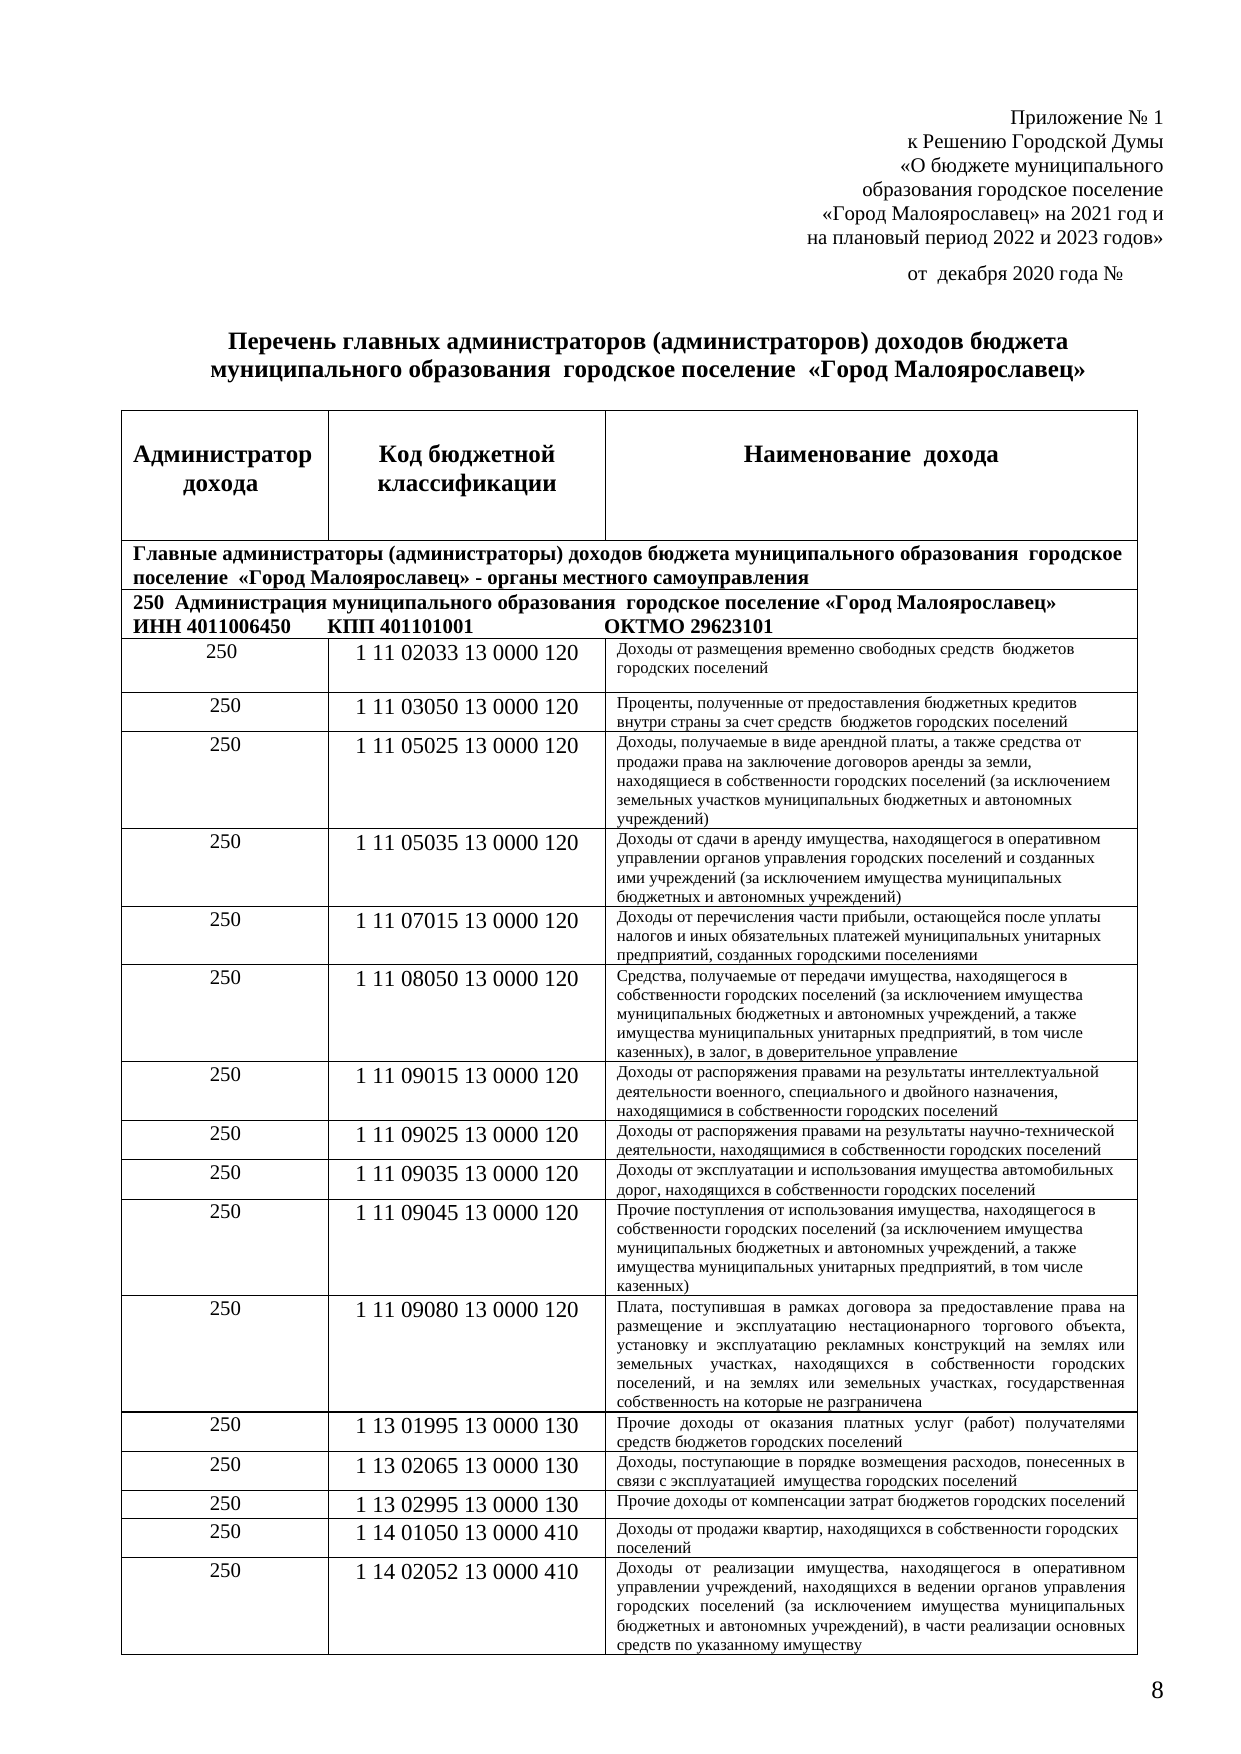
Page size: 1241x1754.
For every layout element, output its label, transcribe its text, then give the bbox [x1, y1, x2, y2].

table_cell Прочие доходы от компенсации затрат бюджетов городских поселений [606, 1491, 1137, 1517]
table_cell 250 [122, 1519, 328, 1557]
table_cell Доходы, поступающие в порядке возмещения расходов, понесенных в связи с эксплуатацией имущества городских поселений [606, 1452, 1137, 1490]
table_cell Доходы от эксплуатации и использования имущества автомобильных дорог, находящихся в собственности городских поселений [606, 1160, 1137, 1198]
table_cell 250 [122, 1062, 328, 1120]
table_cell 250 [122, 1491, 328, 1517]
table_header Наименование дохода [606, 411, 1137, 540]
table_cell Доходы от размещения временно свободных средств бюджетов городских поселений [606, 639, 1137, 692]
table_cell Прочие поступления от использования имущества, находящегося в собственности городских поселений (за исключением имущества муниципальных бюджетных и автономных учреждений, а также имущества муниципальных унитарных предприятий, в том числе казенных) [606, 1200, 1137, 1295]
table_cell 1 11 03050 13 0000 120 [329, 693, 605, 731]
table_cell 250 Администрация муниципального образования городское поселение «Город Малоярославец» ИНН 4011006450 КПП 401101001 ОКТМО 29623101 [122, 590, 1137, 638]
table_cell Прочие доходы от оказания платных услуг (работ) получателями средств бюджетов городских поселений [606, 1413, 1137, 1451]
table_cell 1 13 02995 13 0000 130 [329, 1491, 605, 1517]
table_cell 1 11 09015 13 0000 120 [329, 1062, 605, 1120]
table_cell 250 [122, 639, 328, 692]
table_cell 1 11 07015 13 0000 120 [329, 907, 605, 964]
table_cell 1 11 05035 13 0000 120 [329, 829, 605, 906]
text от декабря 2020 года № [74, 261, 1163, 285]
text на плановый период 2022 и 2023 годов» [74, 225, 1163, 249]
table_cell 250 [122, 1452, 328, 1490]
table_cell 1 11 02033 13 0000 120 [329, 639, 605, 692]
table_header Код бюджетной классификации [329, 411, 605, 540]
table_cell 250 [122, 693, 328, 731]
table_cell 1 11 09045 13 0000 120 [329, 1200, 605, 1295]
table_cell Проценты, полученные от предоставления бюджетных кредитов внутри страны за счет средств бюджетов городских поселений [606, 693, 1137, 731]
table_cell 250 [122, 1413, 328, 1451]
table_cell 1 11 09035 13 0000 120 [329, 1160, 605, 1198]
table_cell 1 13 02065 13 0000 130 [329, 1452, 605, 1490]
table_cell 250 [122, 1121, 328, 1159]
table_cell 1 11 09025 13 0000 120 [329, 1121, 605, 1159]
table_cell Доходы от продажи квартир, находящихся в собственности городских поселений [606, 1519, 1137, 1557]
table_cell 250 [122, 1558, 328, 1654]
table_cell Доходы от сдачи в аренду имущества, находящегося в оперативном управлении органов управления городских поселений и созданных ими учреждений (за исключением имущества муниципальных бюджетных и автономных учреждений) [606, 829, 1137, 906]
table_cell Плата, поступившая в рамках договора за предоставление права на размещение и эксплуатацию нестационарного торгового объекта, установку и эксплуатацию рекламных конструкций на землях или земельных участках, находящихся в собственности городских поселений, и на землях или земельных участках, государственная собственность на которые не разграничена [606, 1296, 1137, 1411]
table_cell Доходы, получаемые в виде арендной платы, а также средства от продажи права на заключение договоров аренды за земли, находящиеся в собственности городских поселений (за исключением земельных участков муниципальных бюджетных и автономных учреждений) [606, 732, 1137, 828]
table_cell 1 14 01050 13 0000 410 [329, 1519, 605, 1557]
table_cell Главные администраторы (администраторы) доходов бюджета муниципального образования городское поселение «Город Малоярославец» - органы местного самоуправления [122, 541, 1137, 589]
table_cell 1 11 05025 13 0000 120 [329, 732, 605, 828]
text «О бюджете муниципального образования городское поселение [74, 153, 1163, 201]
table_cell 1 13 01995 13 0000 130 [329, 1413, 605, 1451]
table_cell Доходы от перечисления части прибыли, остающейся после уплаты налогов и иных обязательных платежей муниципальных унитарных предприятий, созданных городскими поселениями [606, 907, 1137, 964]
table_cell 1 11 09080 13 0000 120 [329, 1296, 605, 1411]
table_cell 250 [122, 1200, 328, 1295]
table_cell 250 [122, 965, 328, 1061]
table_cell Доходы от распоряжения правами на результаты интеллектуальной деятельности военного, специального и двойного назначения, находящимися в собственности городских поселений [606, 1062, 1137, 1120]
table_cell 1 11 08050 13 0000 120 [329, 965, 605, 1061]
table_cell 1 14 02052 13 0000 410 [329, 1558, 605, 1654]
table_cell Средства, получаемые от передачи имущества, находящегося в собственности городских поселений (за исключением имущества муниципальных бюджетных и автономных учреждений, а также имущества муниципальных унитарных предприятий, в том числе казенных), в залог, в доверительное управление [606, 965, 1137, 1061]
text Приложение № 1 [133, 105, 1163, 129]
table_cell 250 [122, 829, 328, 906]
text к Решению Городской Думы [74, 129, 1163, 153]
table_header Администратор дохода [122, 411, 328, 540]
table_cell 250 [122, 907, 328, 964]
table_cell 250 [122, 732, 328, 828]
table_cell Доходы от распоряжения правами на результаты научно-технической деятельности, находящимися в собственности городских поселений [606, 1121, 1137, 1159]
table_cell 250 [122, 1160, 328, 1198]
text Перечень главных администраторов (администраторов) доходов бюджета муниципального образования городское поселение «Город Малоярославец» [133, 326, 1163, 383]
table_cell 250 [122, 1296, 328, 1411]
text «Город Малоярославец» на 2021 год и [74, 201, 1163, 225]
table_cell Доходы от реализации имущества, находящегося в оперативном управлении учреждений, находящихся в ведении органов управления городских поселений (за исключением имущества муниципальных бюджетных и автономных учреждений), в части реализации основных средств по указанному имуществу [606, 1558, 1137, 1654]
